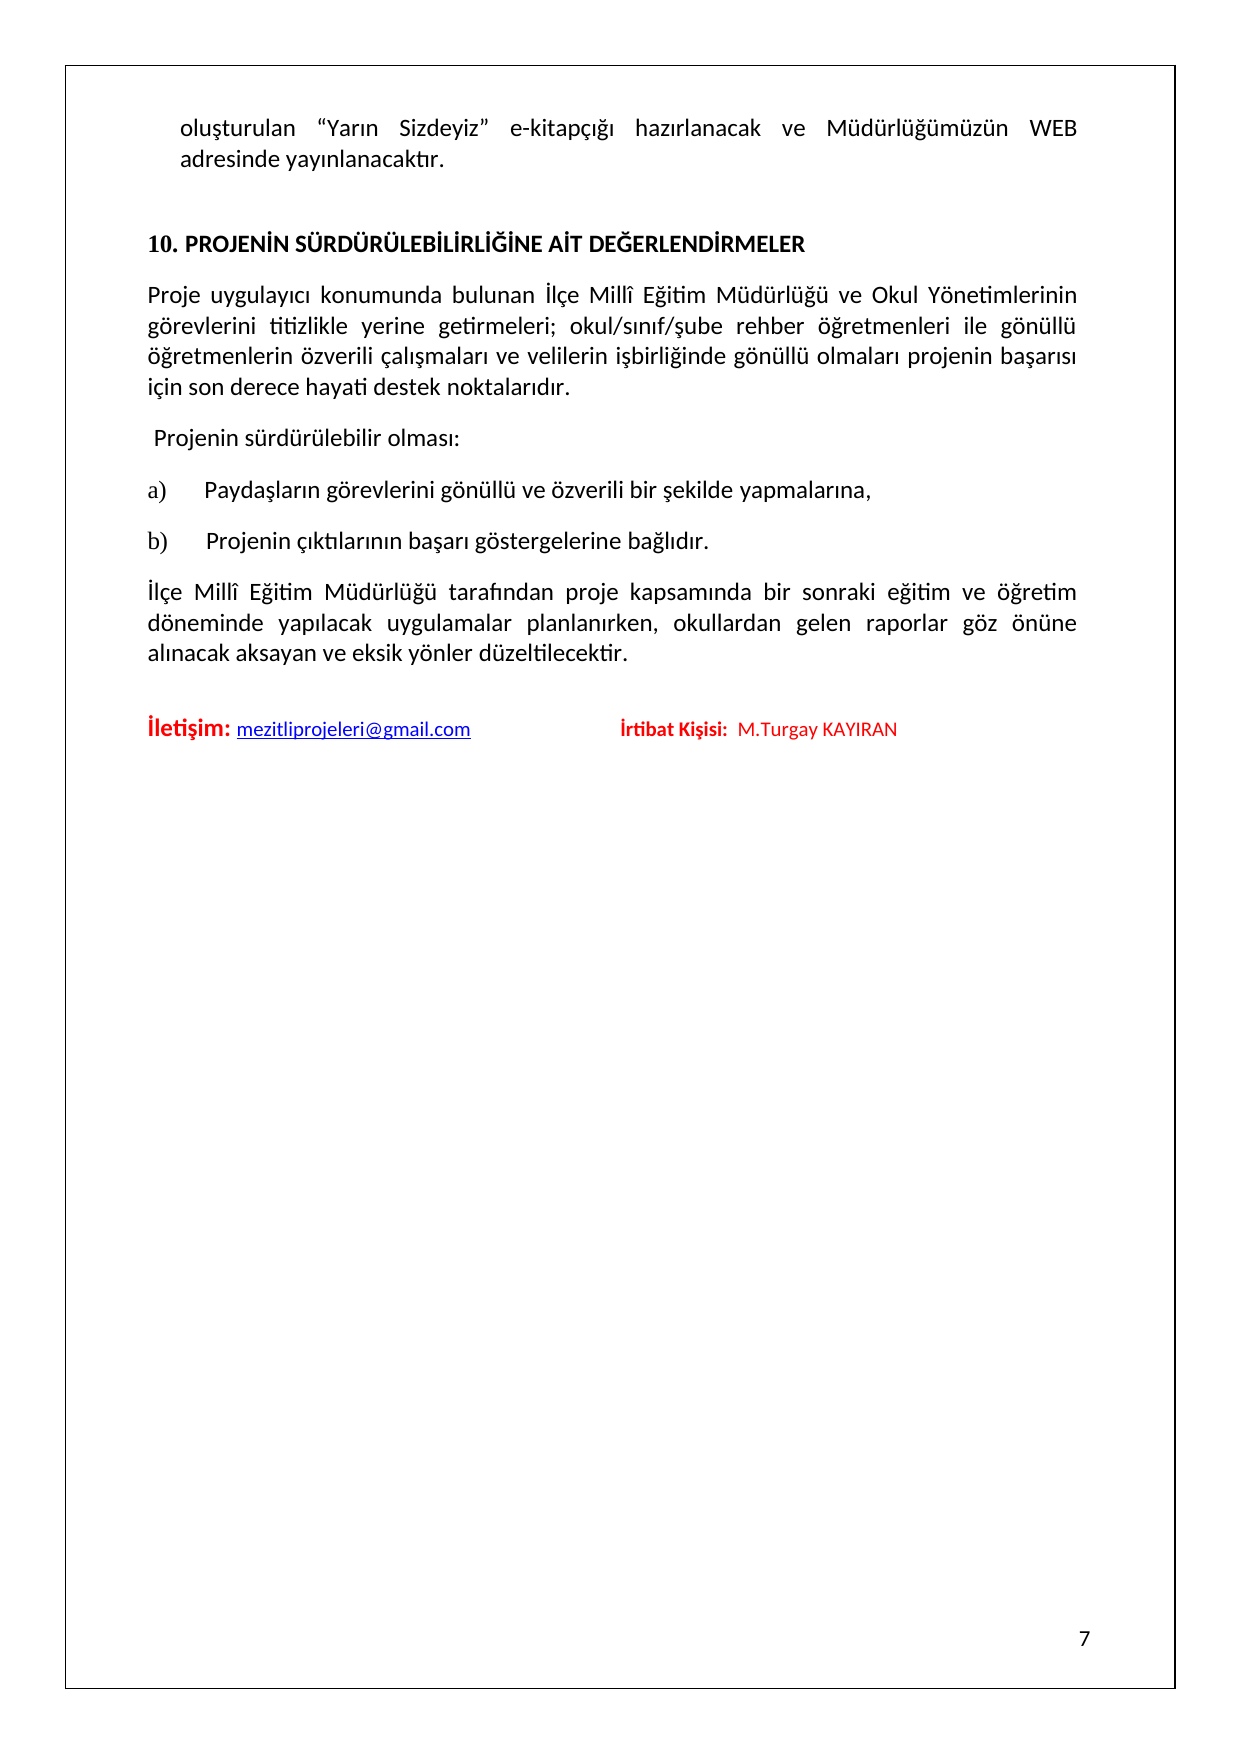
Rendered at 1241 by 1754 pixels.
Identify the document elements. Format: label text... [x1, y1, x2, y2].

subtitle PROJENİN SÜRDÜRÜLEBİLİRLİĞİNE AİT DEĞERLENDİRMELER [147, 228, 1090, 259]
text İletişim: mezitliprojeleri@gmail.com İrtibat Kişisi: M.Turgay KAYIRAN [147, 712, 1090, 742]
text Proje uygulayıcı konumunda bulunan İlçe Millî Eğitim Müdürlüğü ve Okul Yönetimlerinin görevlerini titizlikle yerine getirmeleri; okul/sınıf/şube rehber öğretmenleri ile gönüllü öğretmenlerin özverili çalışmaları ve velilerin işbirliğinde gönüllü olmaları projenin başarısı için son derece hayati destek noktalarıdır. [147, 279, 1078, 402]
text Projenin sürdürülebilir olması: [154, 422, 1090, 453]
list Paydaşların görevlerini gönüllü ve özverili bir şekilde yapmalarına, [147, 474, 1090, 504]
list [150, 112, 1078, 173]
text İlçe Millî Eğitim Müdürlüğü tarafından proje kapsamında bir sonraki eğitim ve öğretim döneminde yapılacak uygulamalar planlanırken, okullardan gelen raporlar göz önüne alınacak aksayan ve eksik yönler düzeltilecektir. [147, 576, 1078, 668]
list Projenin çıktılarının başarı göstergelerine bağlıdır. [147, 525, 1090, 556]
